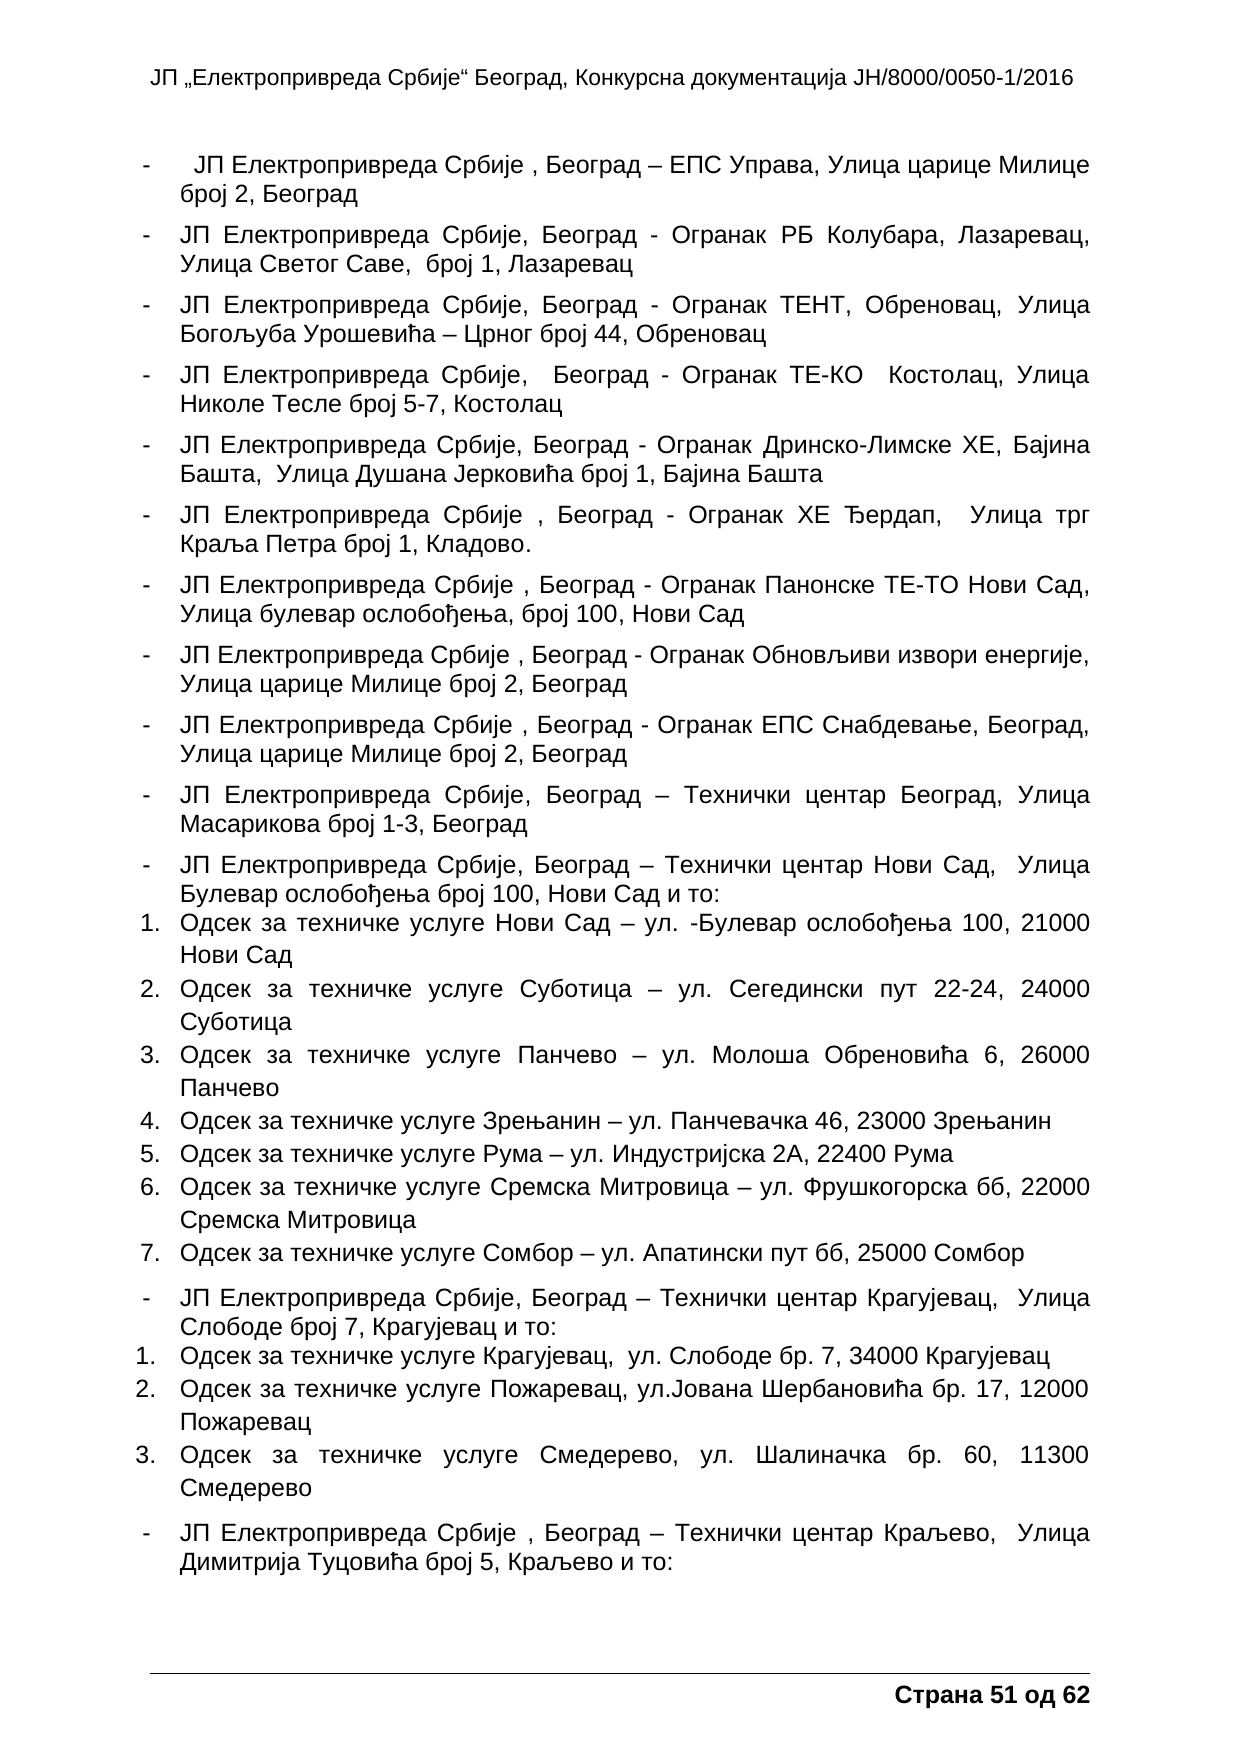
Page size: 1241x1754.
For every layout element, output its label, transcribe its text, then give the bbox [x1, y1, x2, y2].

list Одсек за техничке услуге Рума – ул. Индустријска 2А, 22400 Рума [140, 1139, 1090, 1167]
list ЈП Елeктрoпривреда Србиje , Бeoгрaд - Огрaнaк ХЕ Ђердап, Улица трг Краља Петра број 1, Кладово. [142, 500, 1090, 557]
list ЈП Елeктрoпривреда Србиje, Бeoгрaд – Технички центар Крагујевац, Улица Слободе број 7, Крагујевац и то: [142, 1283, 1090, 1341]
list Одсек за техничке услуге Суботица – ул. Сегедински пут 22-24, 24000 Суботица [140, 973, 1090, 1035]
list Одсек за техничке услуге Нови Сад – ул. -Булевар ослобођења 100, 21000 Нови Сад [140, 907, 1090, 969]
list ЈП Eлeктрoприврeдa Србиje, Бeoгрaд - Огрaнaк Дринско-Лимске ХЕ, Бајина Башта, Улица Душана Јерковића број 1, Бајина Башта [142, 430, 1090, 487]
list Одсек за техничке услуге Сремска Митровица – ул. Фрушкогорска бб, 22000 Сремска Митровица [140, 1172, 1090, 1233]
list Одсек за техничке услуге Пожаревац, ул.Јована Шербановића бр. 17, 12000 Пожаревац [135, 1374, 1090, 1436]
list Одсек за техничке услуге Зрењанин – ул. Панчевачка 46, 23000 Зрењанин [140, 1106, 1090, 1134]
list Одсек за техничке услуге Крагујевац, ул. Слободе бр. 7, 34000 Крагујевац [135, 1341, 1090, 1369]
list ЈП Eлeктрoприврeдa Србиje, Бeoгрaд - Огрaнaк ТЕ-КО Кoстoлaц, Улица Николе Тесле број 5-7, Костолац [142, 360, 1090, 417]
list ЈП Елeктрoпривреда Србиje , Бeoгрaд - Огрaнaк ЕПС Снабдевање, Београд, Улица царице Милице број 2, Београд [142, 710, 1090, 767]
list ЈП Елeктрoпривреда Србиje , Бeoгрaд - Огрaнaк Обновљиви извори енергије, Улица царице Милице број 2, Београд [142, 640, 1090, 697]
list ЈП Елeктрoпривреда Србиje , Бeoгрaд – Технички центар Краљево, Улица Димитрија Туцовића број 5, Краљево и то: [142, 1518, 1090, 1576]
list ЈП Елeктрoпривреда Србиje , Бeoгрaд – ЕПС Управа, Улица царице Милице број 2, Београд [142, 150, 1090, 207]
list ЈП Елeктрoпривреда Србиje , Бeoгрaд - Огрaнaк Пaнoнскe ТЕ-ТО Нови Сад, Улица булевар ослобођења, број 100, Нови Сад [142, 570, 1090, 627]
list ЈП Елeктрoпривреда Србиje, Бeoгрaд – Технички центар Нови Сад, Улица Булевар ослобођења број 100, Нови Сад и то: [142, 850, 1090, 907]
list ЈП Елeктрoпривреда Србиje, Бeoгрaд – Технички центар Београд, Улица Масарикова број 1-3, Београд [142, 780, 1090, 837]
list Одсек за техничке услуге Смедерево, ул. Шалиначка бр. 60, 11300 Смедерево [135, 1440, 1090, 1502]
list ЈП Eлeктрoприврeдa Србиje, Бeoгрaд - Огрaнaк РБ Колубара, Лaзaрeвaц, Улица Свeтoг Сaвe, број 1, Лазаревац [142, 220, 1090, 277]
list ЈП Eлeктрoприврeдa Србиje, Бeoгрaд - Огрaнaк ТЕНТ, Обреновац, Улица Богољуба Урошевића – Црног број 44, Обреновац [142, 290, 1090, 347]
list Одсек за техничке услуге Сомбор – ул. Апатински пут бб, 25000 Сомбор [140, 1238, 1090, 1266]
list Одсек за техничке услуге Панчево – ул. Молоша Обреновића 6, 26000 Панчево [140, 1039, 1090, 1101]
